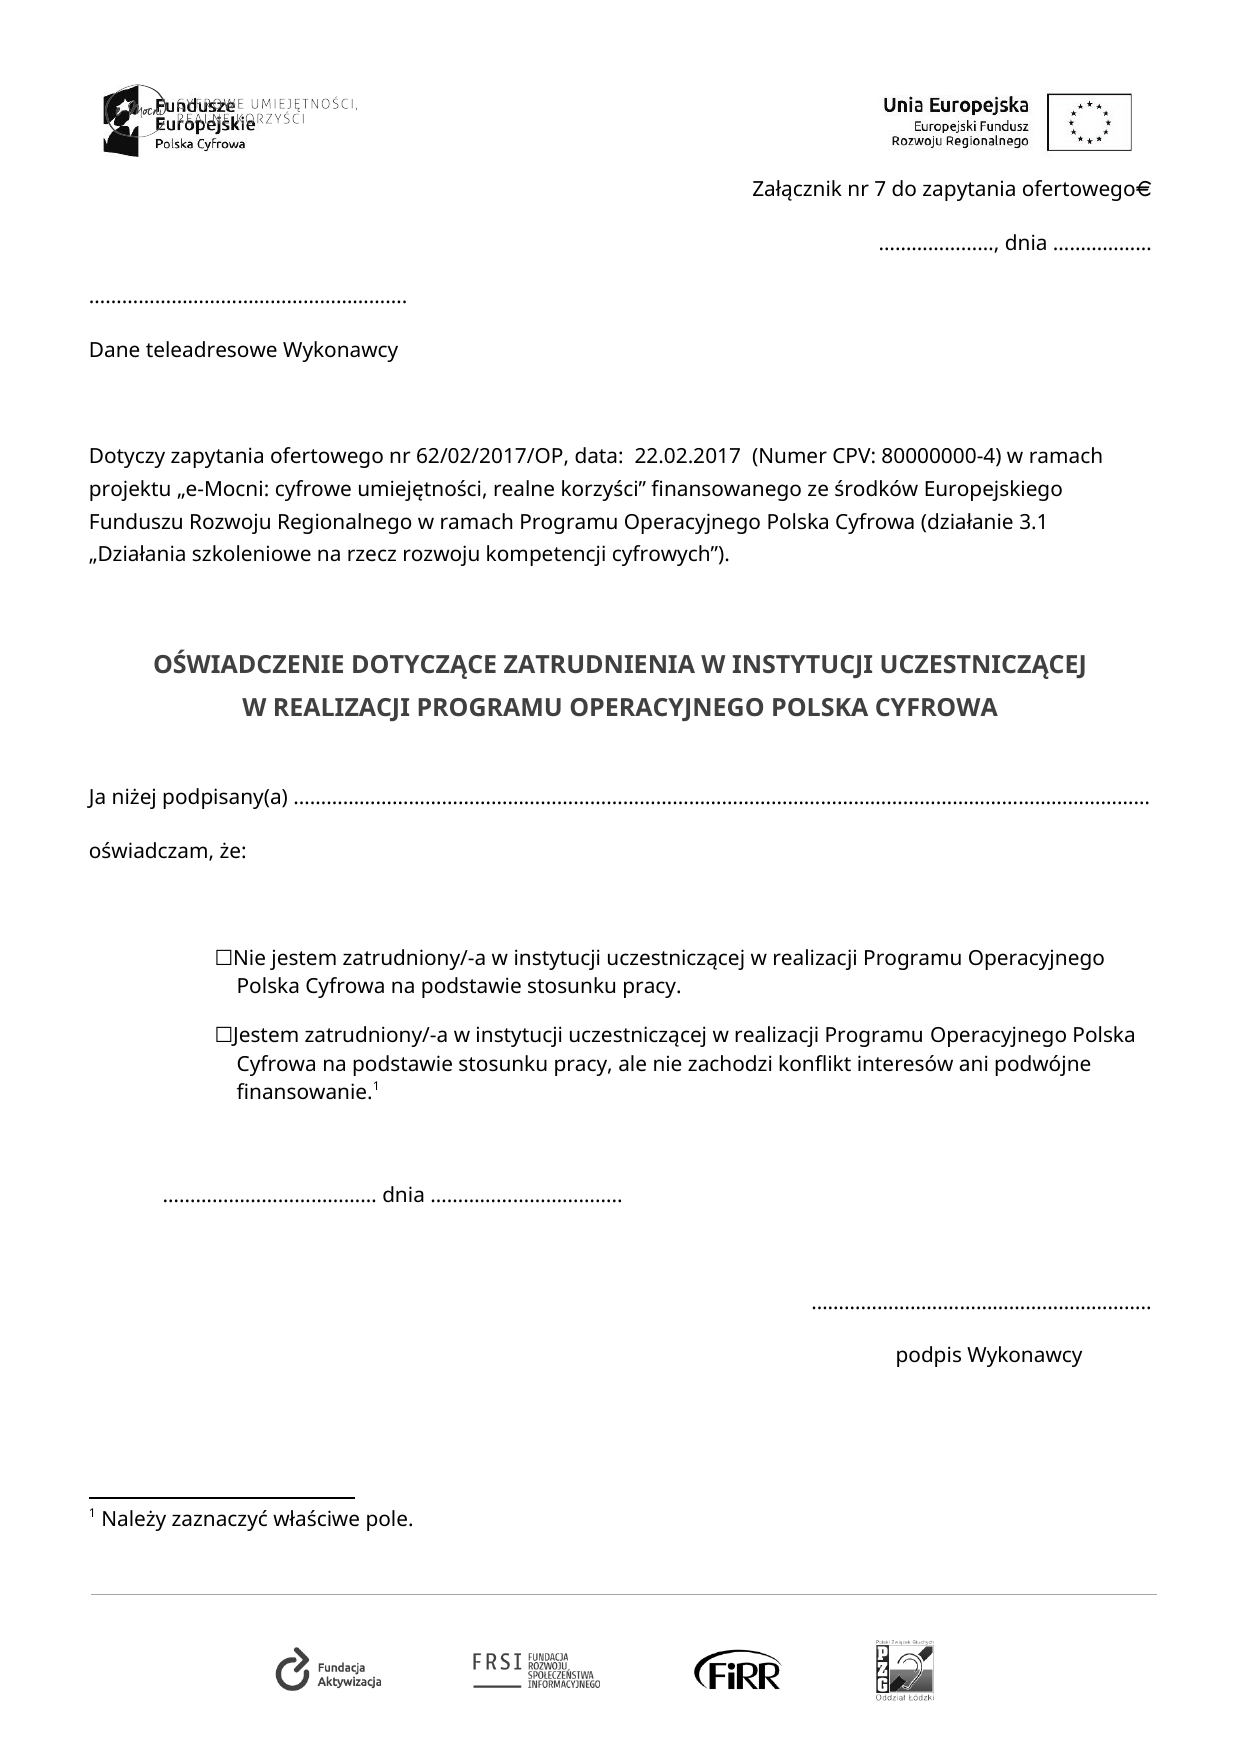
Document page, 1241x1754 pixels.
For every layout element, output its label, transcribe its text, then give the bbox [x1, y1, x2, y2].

picture [194, 1625, 1018, 1719]
text oświadczam, że: [89, 836, 1152, 864]
text …………………, dnia ……………… [89, 228, 1152, 256]
picture [841, 81, 1132, 102]
text Załącznik nr 7 do zapytania ofertowego [89, 102, 1152, 203]
text …………………………………………………….. [89, 1287, 1152, 1315]
picture [103, 81, 364, 102]
text podpis Wykonawcy [752, 1340, 1152, 1369]
text Jestem zatrudniony/-a w instytucji uczestniczącej w realizacji Programu Operacyjnego Polska Cyfrowa na podstawie stosunku pracy, ale nie zachodzi konflikt interesów ani podwójne finansowanie. [214, 1020, 1152, 1106]
text ………………………………… dnia …………………………….. [89, 1180, 1152, 1208]
text Dane teleadresowe Wykonawcy [89, 335, 1152, 363]
text Ja niżej podpisany(a) ………………………………………………………………………………………………………………………………………… [89, 782, 1152, 811]
subtitle W REALIZACJI PROGRAMU OPERACYJNEGO POLSKA CYFROWA [89, 690, 1152, 724]
text Nie jestem zatrudniony/-a w instytucji uczestniczącej w realizacji Programu Operacyjnego Polska Cyfrowa na podstawie stosunku pracy. [214, 943, 1152, 999]
text Dotyczy zapytania ofertowego nr 62/02/2017/OP, data: 22.02.2017 (Numer CPV: 80000000-4) w ramach projektu „e-Mocni: cyfrowe umiejętności, realne korzyści” finansowanego ze środków Europejskiego Funduszu Rozwoju Regionalnego w ramach Programu Operacyjnego Polska Cyfrowa (działanie 3.1 „Działania szkoleniowe na rzecz rozwoju kompetencji cyfrowych”). [89, 442, 1152, 568]
text …………………………………………………. [89, 281, 1152, 310]
subtitle OŚWIADCZENIE DOTYCZĄCE ZATRUDNIENIA W INSTYTUCJI UCZESTNICZĄCEJ [89, 646, 1152, 680]
